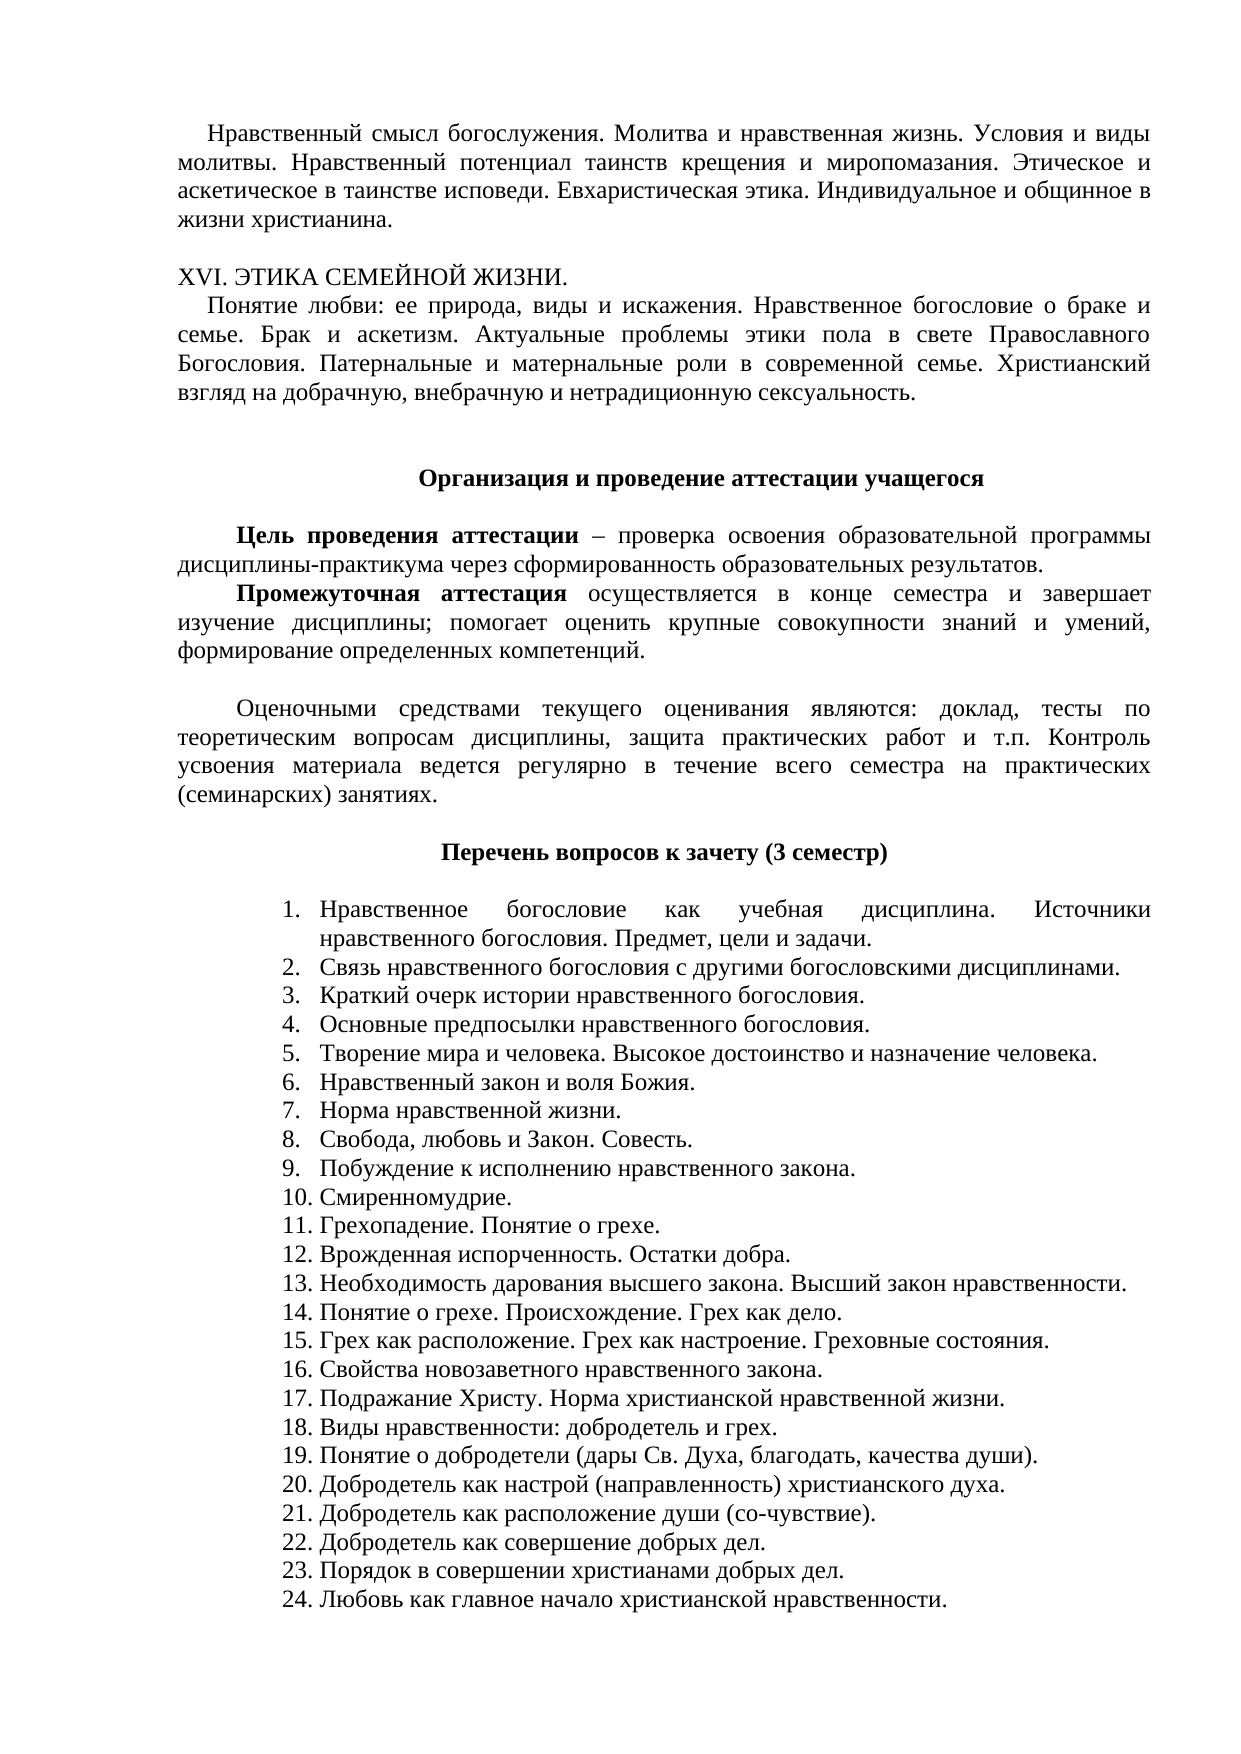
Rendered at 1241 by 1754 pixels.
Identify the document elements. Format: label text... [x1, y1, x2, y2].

text ХVI. ЭТИКА СЕМЕЙНОЙ ЖИЗНИ. [177, 262, 1152, 291]
list Основные предпосылки нравственного богословия. [282, 1009, 1152, 1038]
text Организация и проведение аттестации учащегося [177, 463, 1152, 492]
list Смиренномудрие. [282, 1182, 1152, 1211]
list Свобода, любовь и Закон. Совесть. [282, 1124, 1152, 1153]
list Добродетель как совершение добрых дел. [282, 1527, 1152, 1556]
list Понятие о грехе. Происхождение. Грех как дело. [282, 1297, 1152, 1326]
list Свойства новозаветного нравственного закона. [282, 1354, 1152, 1383]
list Виды нравственности: добродетель и грех. [282, 1412, 1152, 1441]
list Необходимость дарования высшего закона. Высший закон нравственности. [282, 1268, 1152, 1297]
text Цель проведения аттестации – проверка освоения образовательной программы дисциплины-практикума через сформированность образовательных результатов. [177, 521, 1152, 578]
text Промежуточная аттестация осуществляется в конце семестра и завершает изучение дисциплины; помогает оценить крупные совокупности знаний и умений, формирование определенных компетенций. [177, 578, 1152, 664]
list Любовь как главное начало христианской нравственности. [282, 1584, 1152, 1613]
list Нравственный закон и воля Божия. [282, 1067, 1152, 1096]
text Перечень вопросов к зачету (3 семестр) [177, 837, 1152, 866]
list Подражание Христу. Норма христианской нравственной жизни. [282, 1383, 1152, 1412]
list Понятие о добродетели (дары Св. Духа, благодать, качества души). [282, 1441, 1152, 1469]
list Грехопадение. Понятие о грехе. [282, 1211, 1152, 1239]
text Нравственный смысл богослужения. Молитва и нравственная жизнь. Условия и виды молитвы. Нравственный потенциал таинств крещения и миропомазания. Этическое и аскетическое в таинстве исповеди. Евхаристическая этика. Индивидуальное и общинное в жизни христианина. [177, 118, 1152, 233]
text Понятие любви: ее природа, виды и искажения. Нравственное богословие о браке и семье. Брак и аскетизм. Актуальные проблемы этики пола в свете Православного Богословия. Патернальные и матернальные роли в современной семье. Христианский взгляд на добрачную, внебрачную и нетрадиционную сексуальность. [177, 291, 1152, 406]
list Врожденная испорченность. Остатки добра. [282, 1239, 1152, 1268]
list Нравственное богословие как учебная дисциплина. Источники нравственного богословия. Предмет, цели и задачи. [282, 894, 1152, 952]
list Связь нравственного богословия с другими богословскими дисциплинами. [282, 952, 1152, 981]
text Оценочными средствами текущего оценивания являются: доклад, тесты по теоретическим вопросам дисциплины, защита практических работ и т.п. Контроль усвоения материала ведется регулярно в течение всего семестра на практических (семинарских) занятиях. [177, 693, 1152, 808]
list Грех как расположение. Грех как настроение. Греховные состояния. [282, 1326, 1152, 1354]
list Добродетель как расположение души (со-чувствие). [282, 1498, 1152, 1527]
list Добродетель как настрой (направленность) христианского духа. [282, 1469, 1152, 1498]
list Краткий очерк истории нравственного богословия. [282, 981, 1152, 1009]
list Норма нравственной жизни. [282, 1096, 1152, 1124]
list Творение мира и человека. Высокое достоинство и назначение человека. [282, 1038, 1152, 1067]
list Порядок в совершении христианами добрых дел. [282, 1556, 1152, 1584]
list Побуждение к исполнению нравственного закона. [282, 1153, 1152, 1182]
